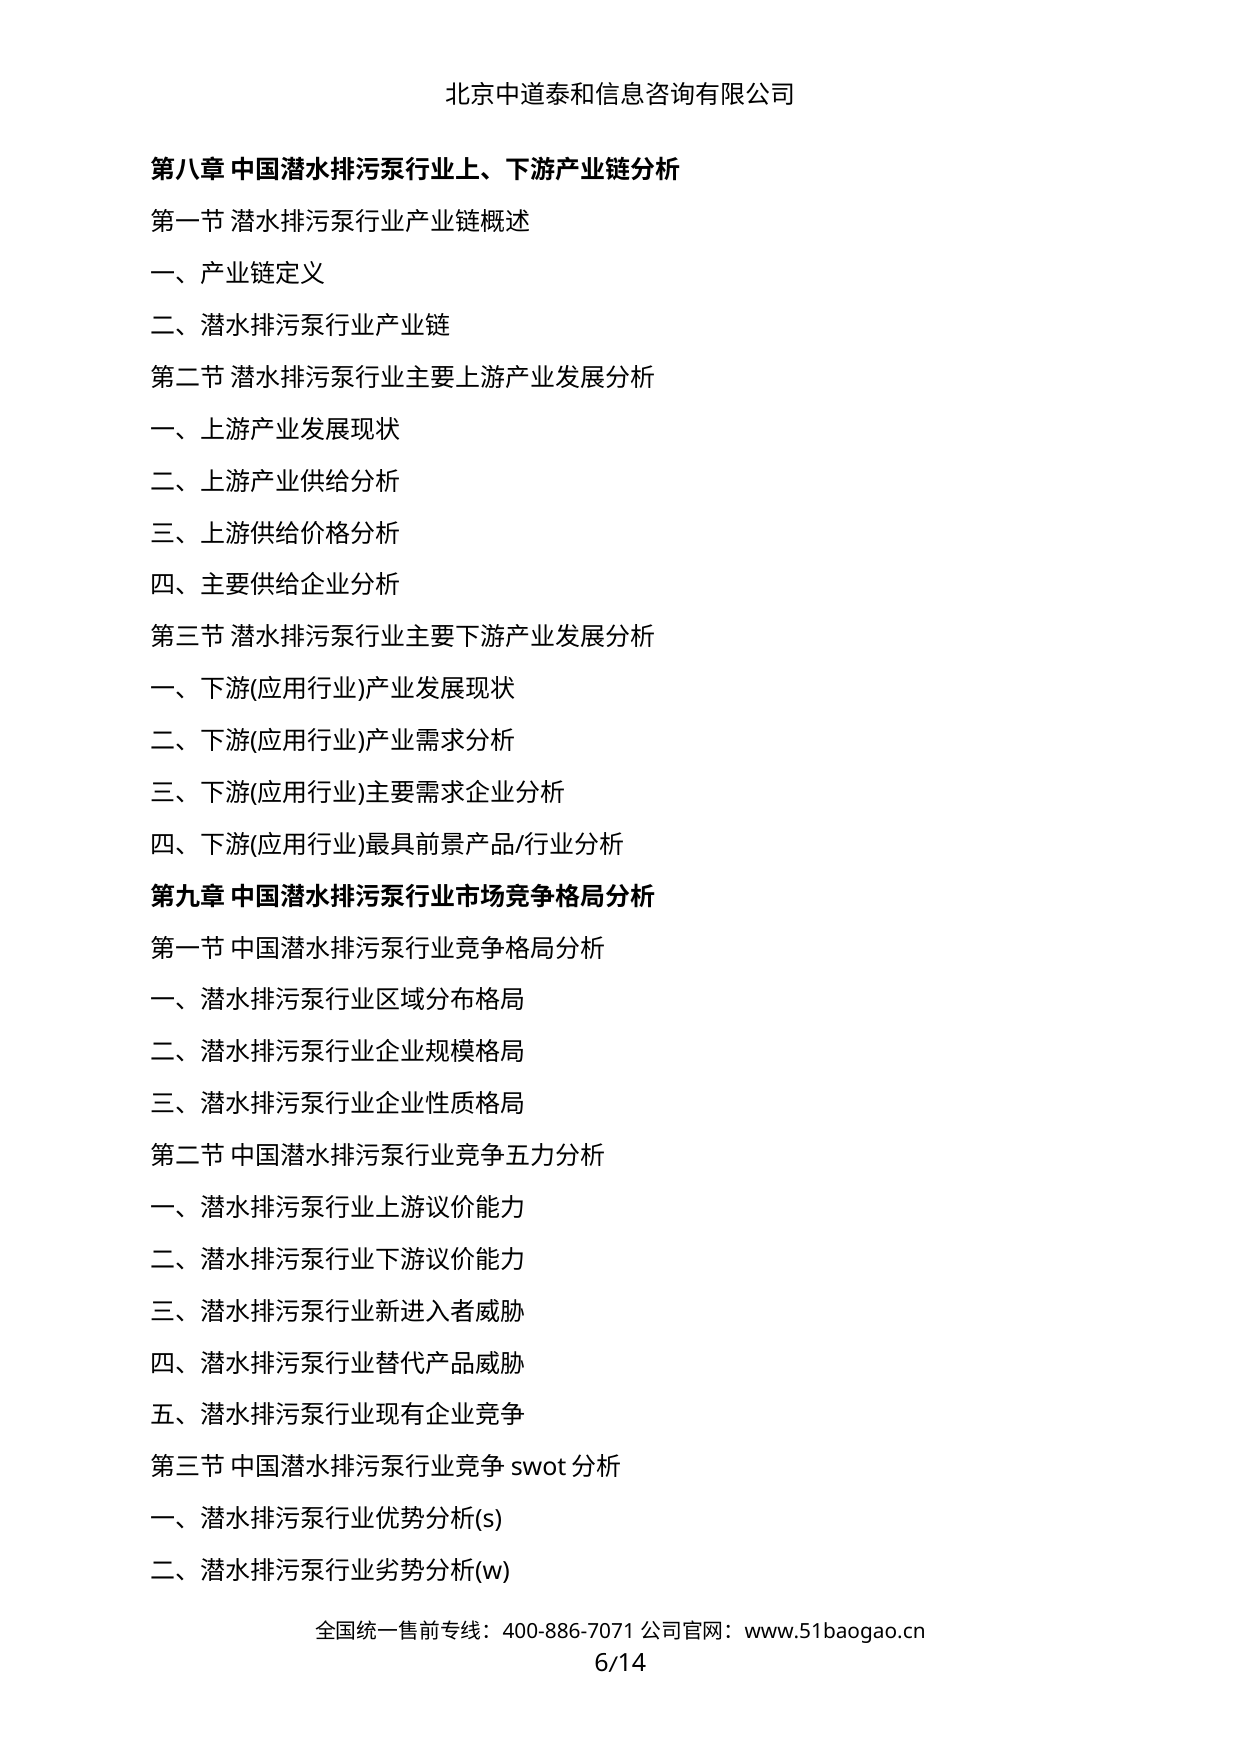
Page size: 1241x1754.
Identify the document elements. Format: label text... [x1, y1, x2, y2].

text 第三节 中国潜水排污泵行业竞争swot分析 [150, 1447, 1090, 1483]
text 三、下游(应用行业)主要需求企业分析 [150, 772, 1090, 809]
text 二、下游(应用行业)产业需求分析 [150, 721, 1090, 757]
text 一、上游产业发展现状 [150, 409, 1090, 446]
text 第二节 中国潜水排污泵行业竞争五力分析 [150, 1136, 1090, 1172]
text 第二节 潜水排污泵行业主要上游产业发展分析 [150, 357, 1090, 394]
text 二、潜水排污泵行业下游议价能力 [150, 1239, 1090, 1276]
text 二、潜水排污泵行业企业规模格局 [150, 1032, 1090, 1068]
text 四、下游(应用行业)最具前景产品/行业分析 [150, 824, 1090, 861]
text 第一节 潜水排污泵行业产业链概述 [150, 202, 1090, 238]
text 三、潜水排污泵行业新进入者威胁 [150, 1291, 1090, 1327]
text 一、潜水排污泵行业上游议价能力 [150, 1187, 1090, 1224]
text 二、潜水排污泵行业劣势分析(w) [150, 1551, 1090, 1587]
text 二、潜水排污泵行业产业链 [150, 306, 1090, 342]
text 一、产业链定义 [150, 254, 1090, 290]
text 第三节 潜水排污泵行业主要下游产业发展分析 [150, 617, 1090, 653]
text 三、潜水排污泵行业企业性质格局 [150, 1084, 1090, 1120]
text 三、上游供给价格分析 [150, 513, 1090, 549]
text 一、潜水排污泵行业区域分布格局 [150, 980, 1090, 1016]
text 第九章 中国潜水排污泵行业市场竞争格局分析 [150, 876, 1090, 912]
text 第一节 中国潜水排污泵行业竞争格局分析 [150, 928, 1090, 964]
text 第八章 中国潜水排污泵行业上、下游产业链分析 [150, 150, 1090, 186]
text 一、潜水排污泵行业优势分析(s) [150, 1499, 1090, 1535]
text 四、主要供给企业分析 [150, 565, 1090, 601]
text 五、潜水排污泵行业现有企业竞争 [150, 1395, 1090, 1431]
text 四、潜水排污泵行业替代产品威胁 [150, 1343, 1090, 1379]
text 二、上游产业供给分析 [150, 461, 1090, 497]
text 一、下游(应用行业)产业发展现状 [150, 669, 1090, 705]
